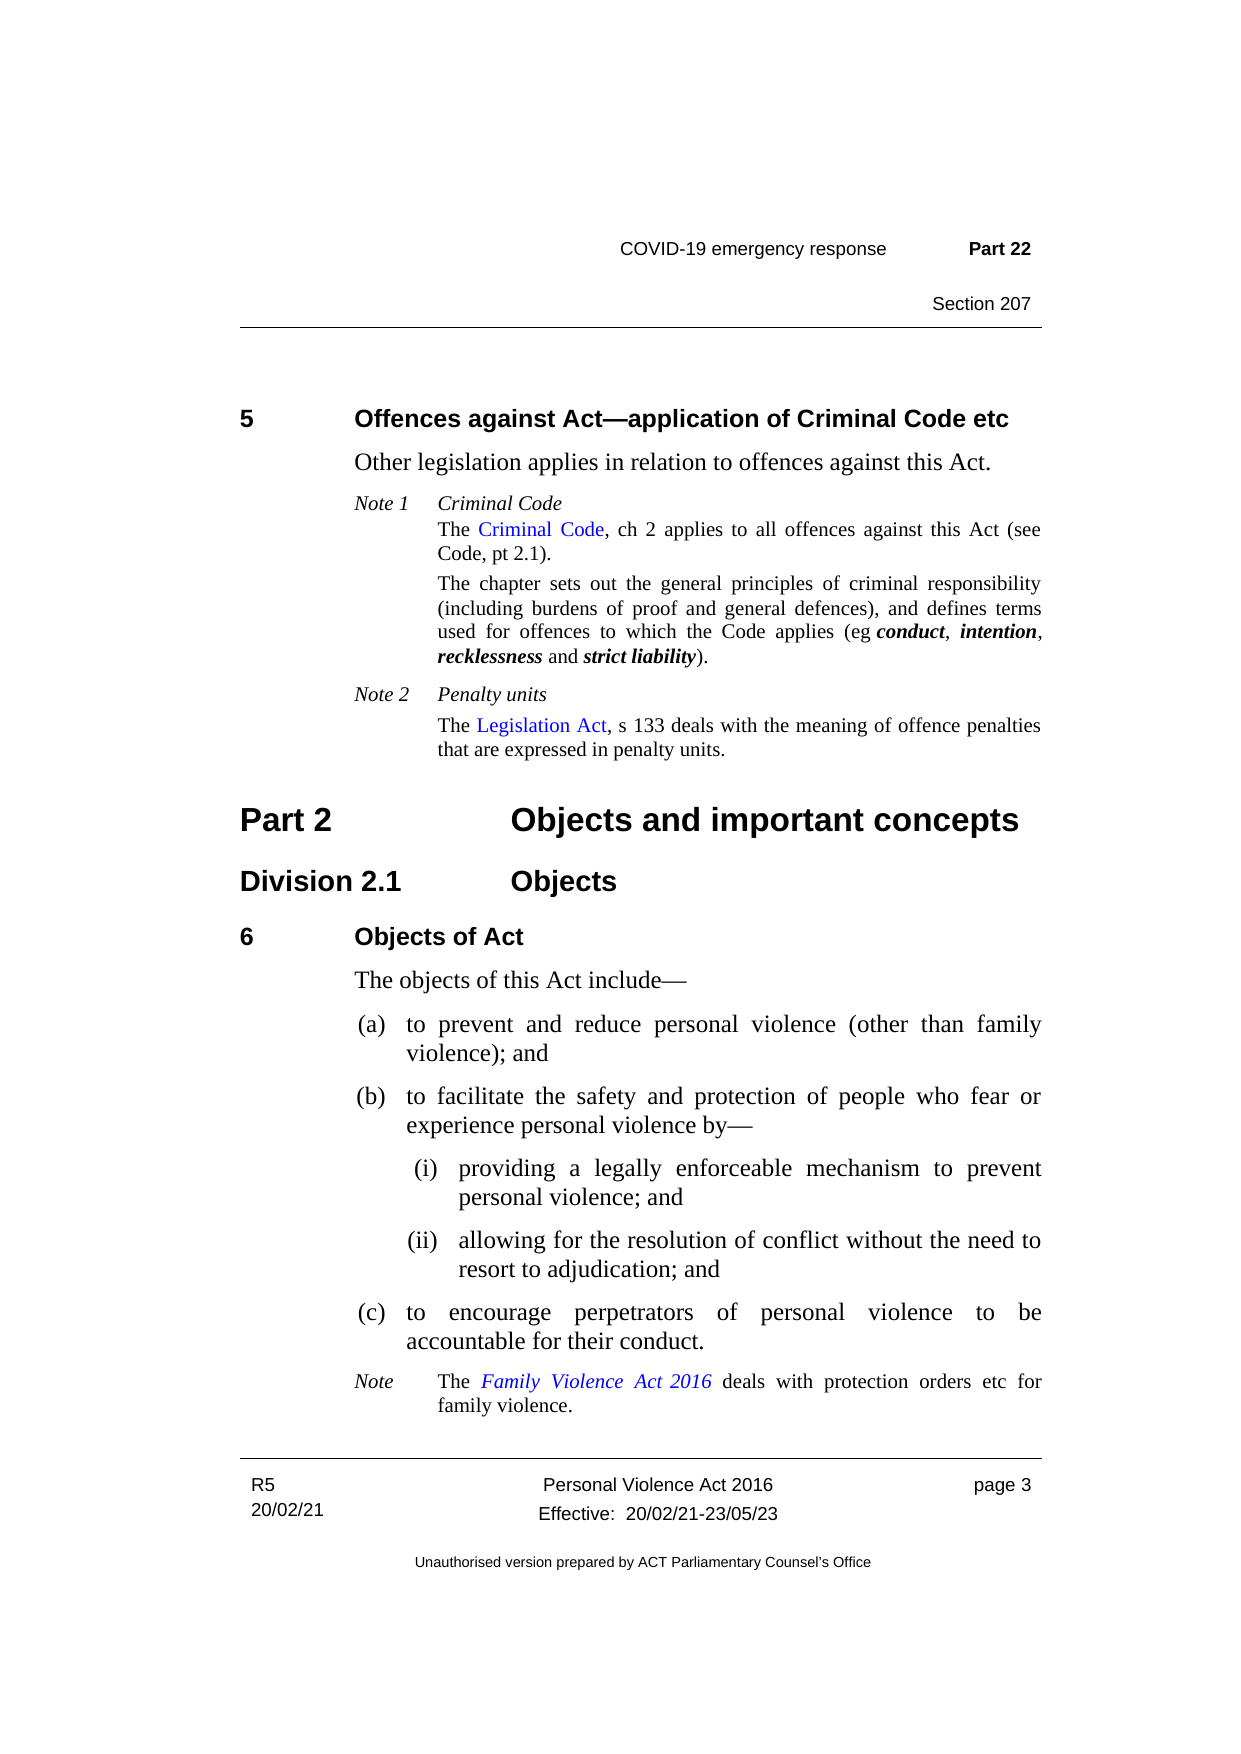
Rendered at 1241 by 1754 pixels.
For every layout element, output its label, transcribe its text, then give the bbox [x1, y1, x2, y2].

text Division 2.1 Objects [239, 864, 1042, 897]
text The Criminal Code, ch 2 applies to all offences against this Act (see Code, pt 2.1). [437, 517, 1042, 565]
text Part 2 Objects and important concepts [239, 800, 1042, 839]
text (b) to facilitate the safety and protection of people who fear or experience personal violence by— [239, 1081, 1042, 1138]
text The Legislation Act, s 133 deals with the meaning of offence penalties that are expressed in penalty units. [437, 712, 1042, 761]
text The chapter sets out the general principles of criminal responsibility (including burdens of proof and general defences), and defines terms used for offences to which the Code applies (eg conduct, intention, recklessness and strict liability). [437, 571, 1042, 668]
text Note 2 Penalty units [354, 682, 1042, 706]
text (c) to encourage perpetrators of personal violence to be accountable for their conduct. [239, 1297, 1042, 1355]
text 5 Offences against Act—application of Criminal Code etc [239, 404, 1042, 433]
text Other legislation applies in relation to offences against this Act. [354, 447, 1042, 476]
text (i) providing a legally enforceable mechanism to prevent personal violence; and [239, 1153, 1042, 1211]
text Note The Family Violence Act 2016 deals with protection orders etc for family violence. [354, 1369, 1042, 1417]
text 6 Objects of Act [239, 922, 1042, 951]
text The objects of this Act include— [354, 966, 1042, 994]
text (a) to prevent and reduce personal violence (other than family violence); and [239, 1009, 1042, 1066]
text Note 1 Criminal Code [354, 491, 1042, 515]
text (ii) allowing for the resolution of conflict without the need to resort to adjudication; and [239, 1225, 1042, 1283]
